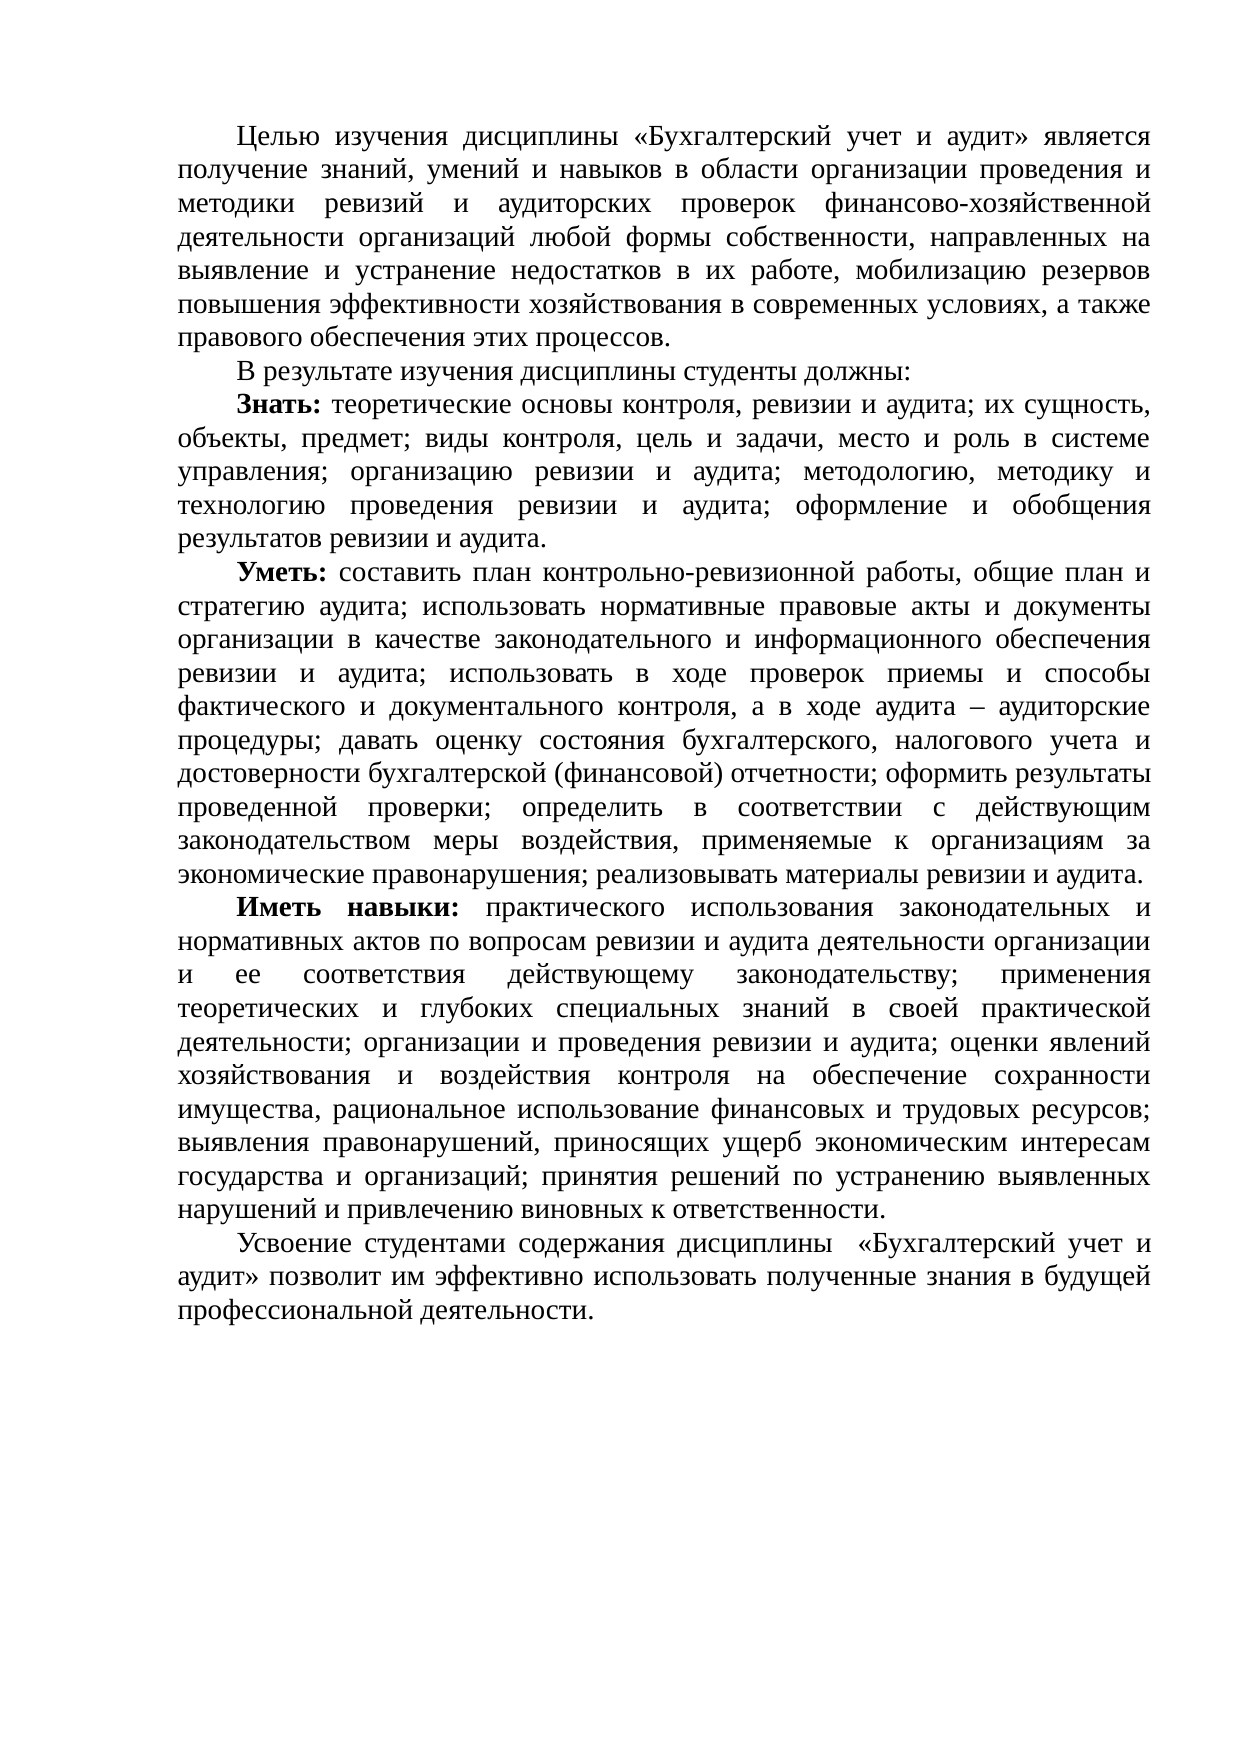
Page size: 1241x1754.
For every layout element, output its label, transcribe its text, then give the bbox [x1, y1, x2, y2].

text Усвоение студентами содержания дисциплины «Бухгалтерский учет и аудит» позволит им эффективно использовать полученные знания в будущей профессиональной деятельности. [177, 1225, 1152, 1326]
text Уметь: составить план контрольно-ревизионной работы, общие план и стратегию аудита; использовать нормативные правовые акты и документы организации в качестве законодательного и информационного обеспечения ревизии и аудита; использовать в ходе проверок приемы и способы фактического и документального контроля, а в ходе аудита – аудиторские процедуры; давать оценку состояния бухгалтерского, налогового учета и достоверности бухгалтерской (финансовой) отчетности; оформить результаты проведенной проверки; определить в соответствии с действующим законодательством меры воздействия, применяемые к организациям за экономические правонарушения; реализовывать материалы ревизии и аудита. [177, 554, 1152, 889]
text Целью изучения дисциплины «Бухгалтерский учет и аудит» является получение знаний, умений и навыков в области организации проведения и методики ревизий и аудиторских проверок финансово-хозяйственной деятельности организаций любой формы собственности, направленных на выявление и устранение недостатков в их работе, мобилизацию резервов повышения эффективности хозяйствования в современных условиях, а также правового обеспечения этих процессов. [177, 118, 1152, 353]
text Знать: теоретические основы контроля, ревизии и аудита; их сущность, объекты, предмет; виды контроля, цель и задачи, место и роль в системе управления; организацию ревизии и аудита; методологию, методику и технологию проведения ревизии и аудита; оформление и обобщения результатов ревизии и аудита. [177, 386, 1152, 554]
text Иметь навыки: практического использования законодательных и нормативных актов по вопросам ревизии и аудита деятельности организации и ее соответствия действующему законодательству; применения теоретических и глубоких специальных знаний в своей практической деятельности; организации и проведения ревизии и аудита; оценки явлений хозяйствования и воздействия контроля на обеспечение сохранности имущества, рациональное использование финансовых и трудовых ресурсов; выявления правонарушений, приносящих ущерб экономическим интересам государства и организаций; принятия решений по устранению выявленных нарушений и привлечению виновных к ответственности. [177, 889, 1152, 1225]
text В результате изучения дисциплины студенты должны: [177, 353, 1152, 386]
